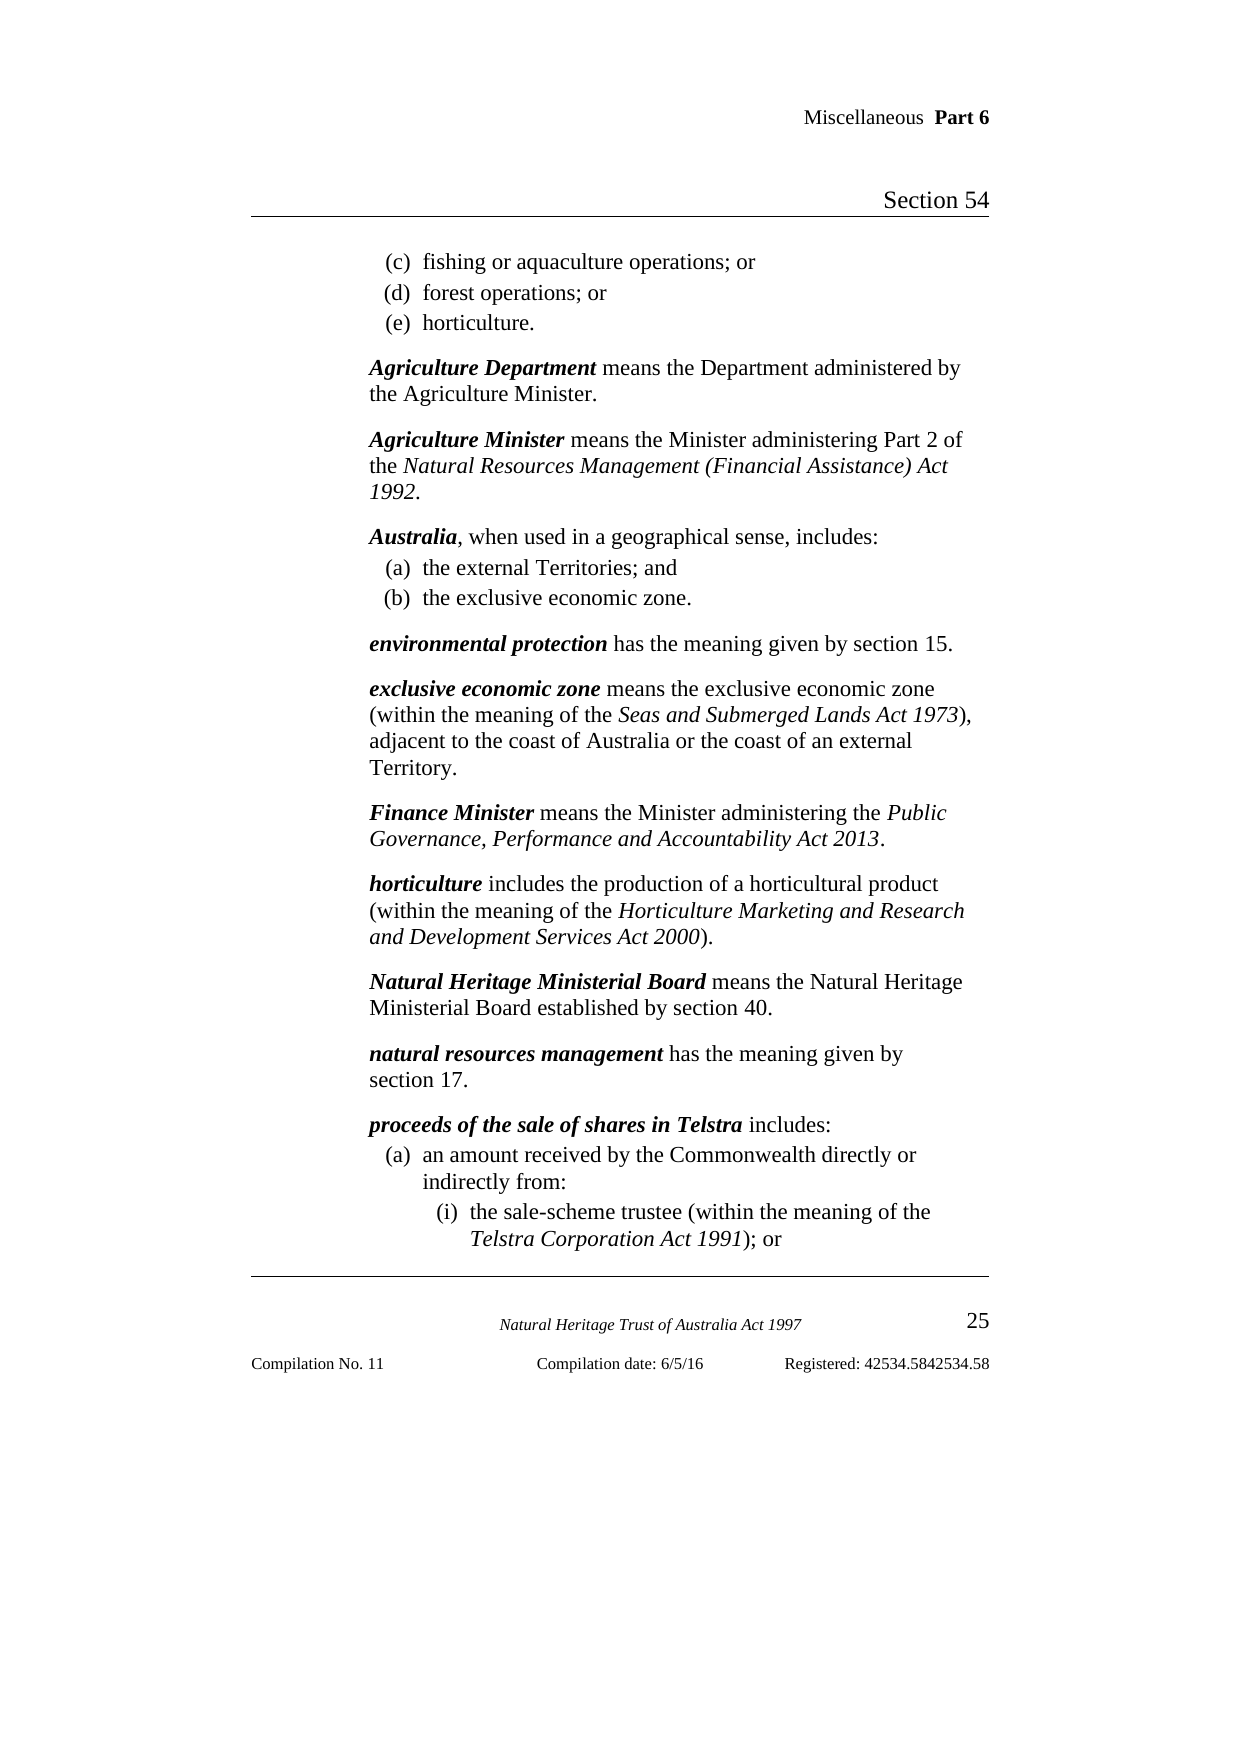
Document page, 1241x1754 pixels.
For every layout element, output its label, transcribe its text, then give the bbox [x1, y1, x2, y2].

text Natural Heritage Ministerial Board means the Natural Heritage Ministerial Board established by section 40. [369, 968, 989, 1021]
text exclusive economic zone means the exclusive economic zone (within the meaning of the Seas and Submerged Lands Act 1973), adjacent to the coast of or the coast of an external Territory. [369, 675, 989, 780]
text (a) the external Territories; and [251, 554, 989, 580]
text natural resources management has the meaning given by section 17. [369, 1039, 989, 1092]
text Finance Minister means the Minister administering the Public Governance, Performance and Accountability Act 2013. [369, 799, 989, 852]
text (e) horticulture. [251, 309, 989, 335]
text , when used in a geographical sense, includes: [369, 523, 989, 550]
text (d) forest operations; or [251, 278, 989, 305]
text proceeds of the sale of shares in Telstra includes: [369, 1111, 989, 1137]
text Agriculture Department means the Department administered by the Agriculture Minister. [369, 354, 989, 407]
text (c) fishing or aquaculture operations; or [251, 248, 989, 274]
text Agriculture Minister means the Minister administering Part 2 of the Natural Resources Management (Financial Assistance) Act 1992. [369, 426, 989, 505]
text environmental protection has the meaning given by section 15. [369, 629, 989, 656]
text (b) the exclusive economic zone. [251, 584, 989, 611]
text (a) an amount received by the Commonwealth directly or indirectly from: [251, 1142, 989, 1194]
text (i) the sale-scheme trustee (within the meaning of the Telstra Corporation Act 1991); or [251, 1198, 989, 1251]
text horticulture includes the production of a horticultural product (within the meaning of the Horticulture Marketing and Research and Development Services Act 2000). [369, 870, 989, 949]
